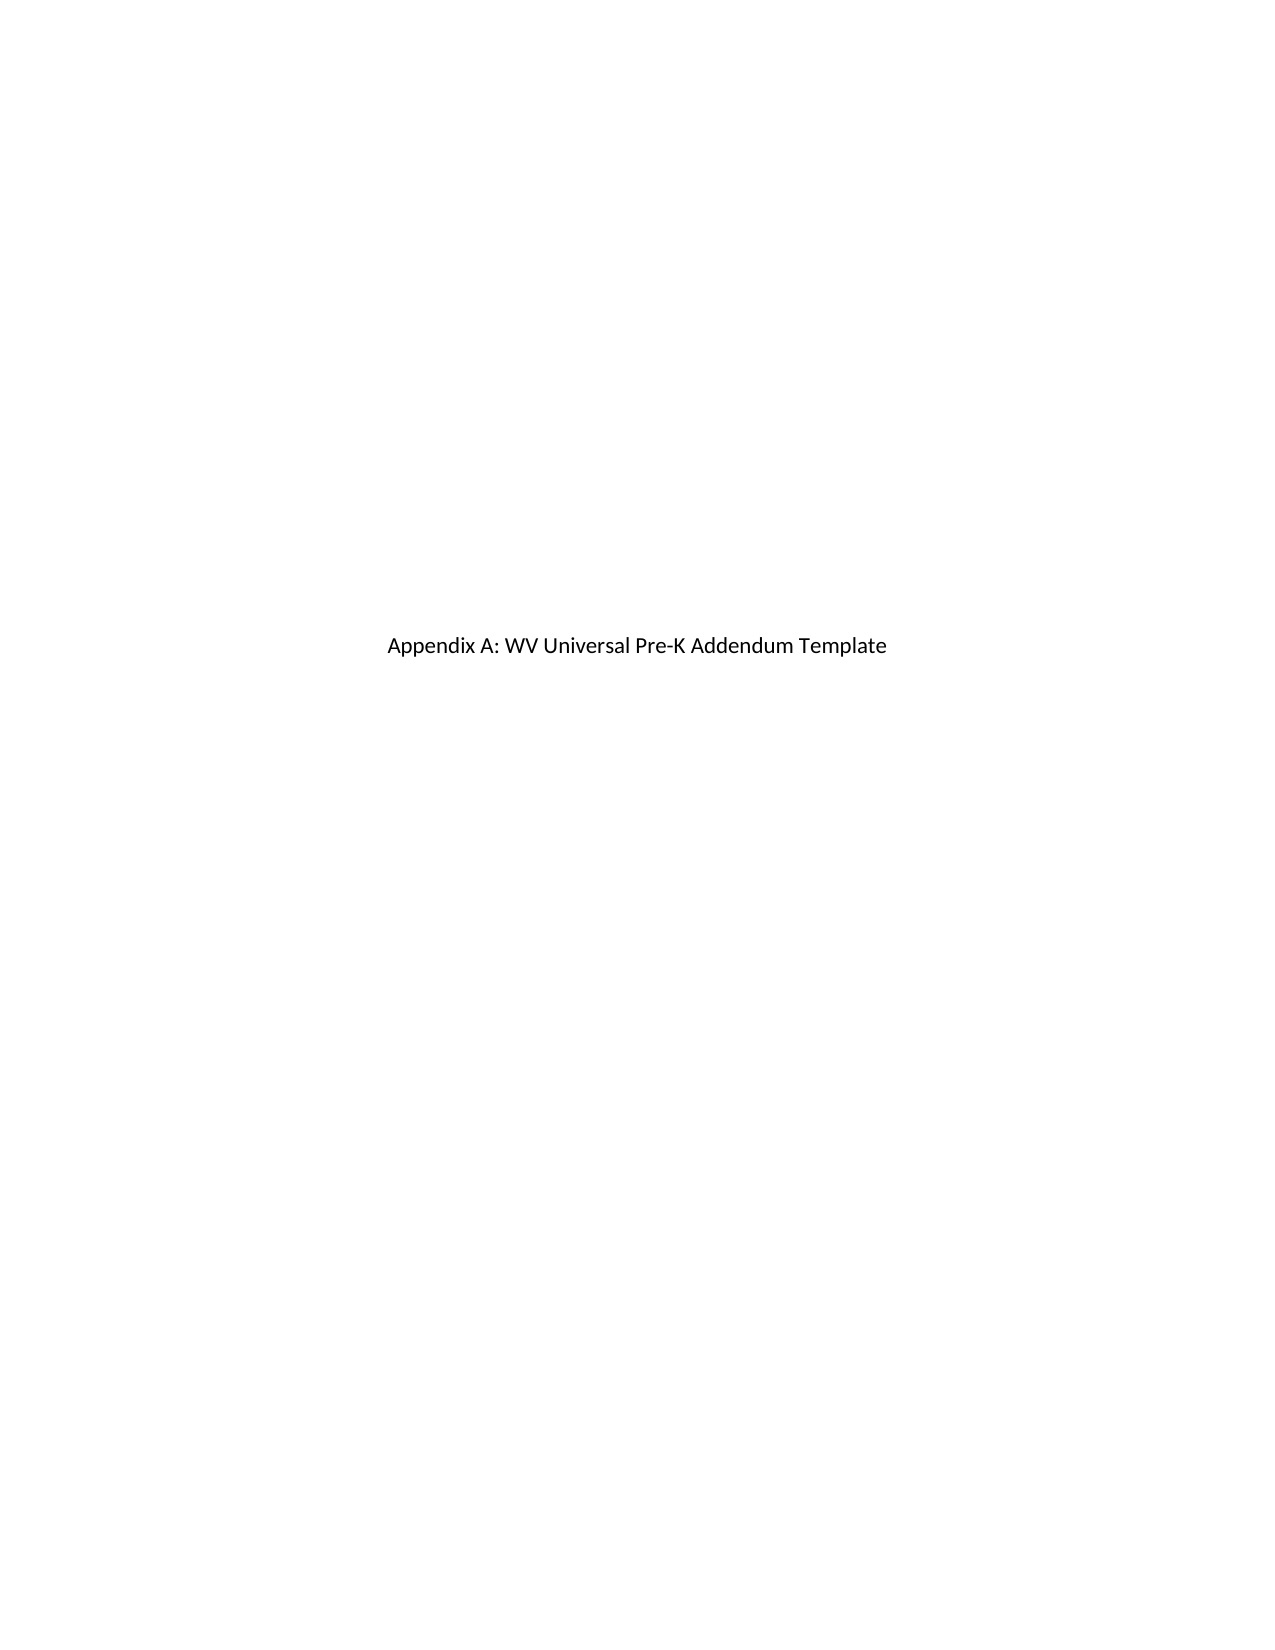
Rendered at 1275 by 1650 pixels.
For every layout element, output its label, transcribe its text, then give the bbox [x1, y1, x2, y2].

text Appendix A: WV Universal Pre-K Addendum Template [112, 631, 1162, 659]
